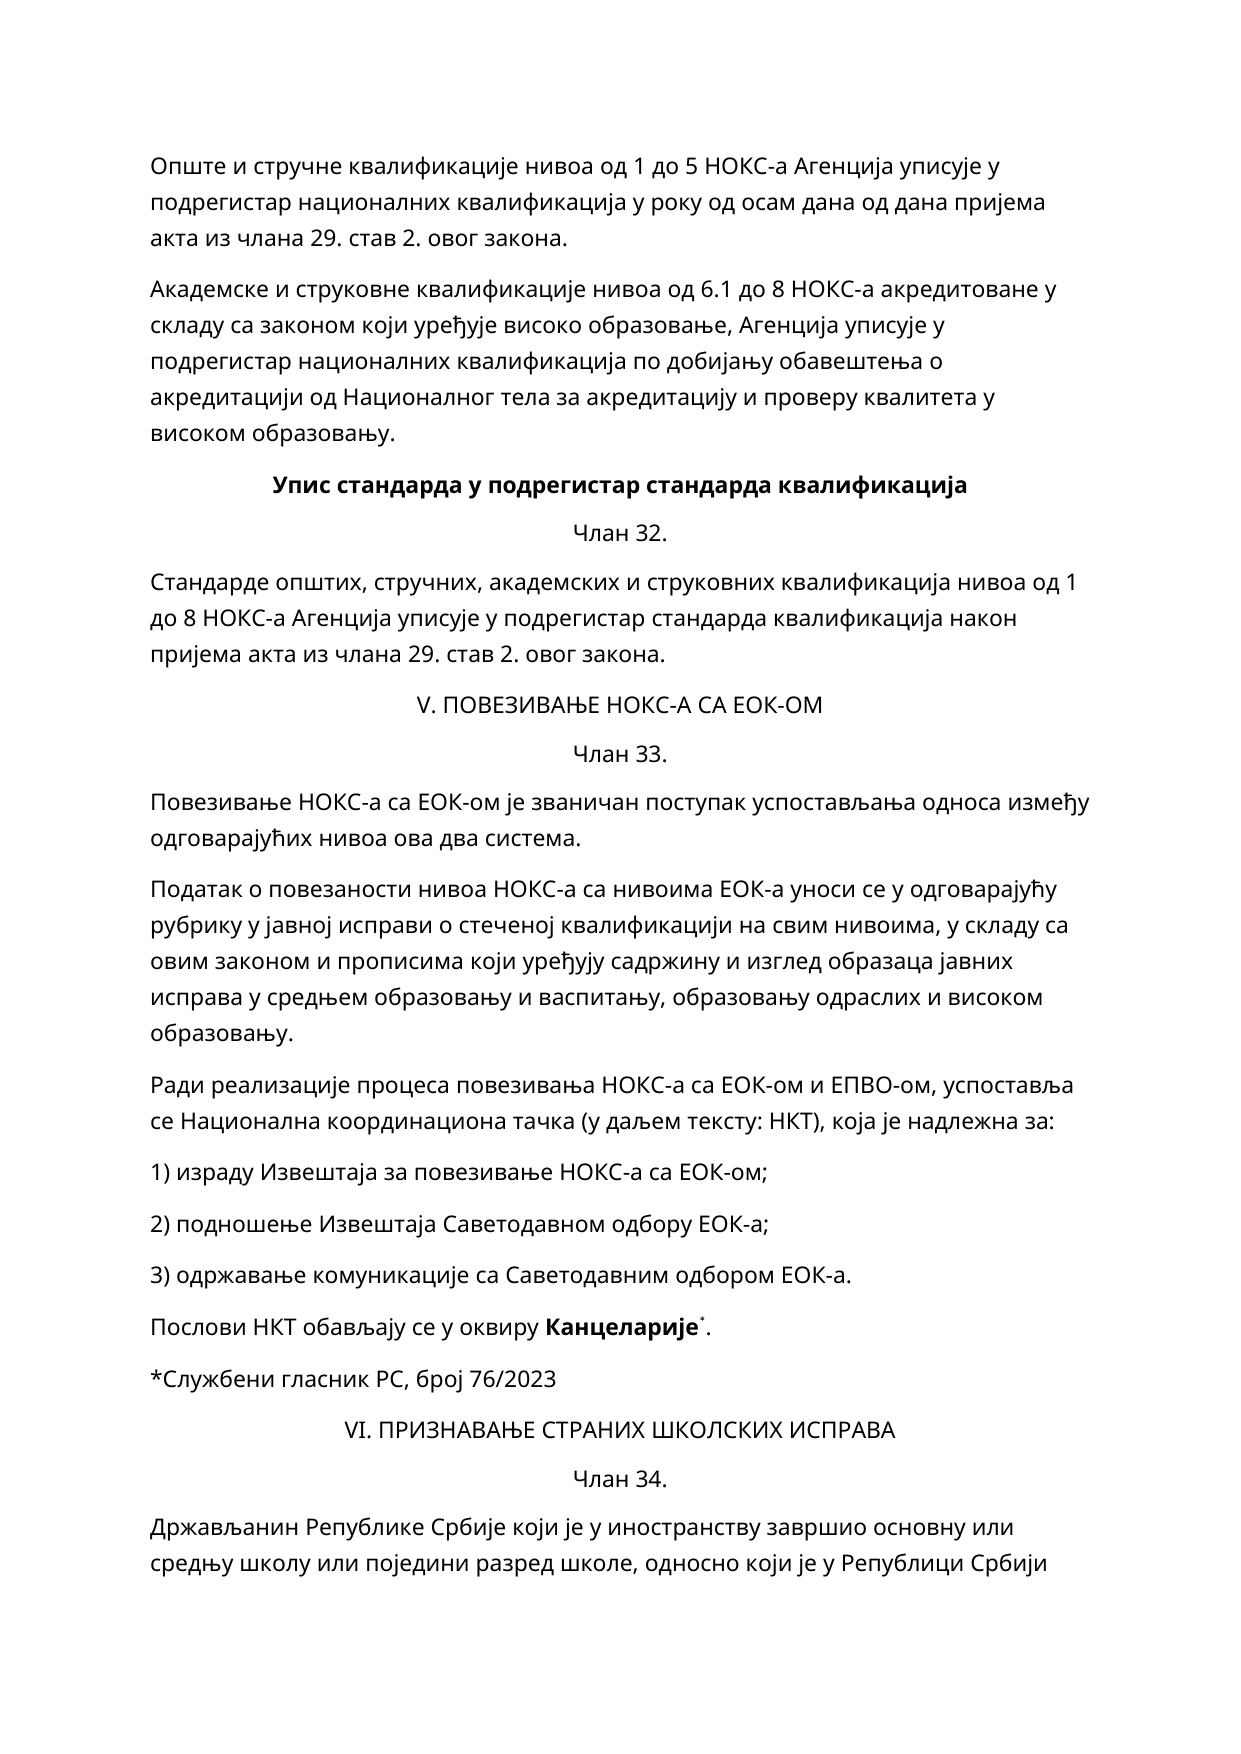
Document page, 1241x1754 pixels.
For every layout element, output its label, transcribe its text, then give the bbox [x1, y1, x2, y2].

text *Службени гласник РС, број 76/2023 [150, 1362, 1090, 1394]
text Податак о повезаности нивоа НОКС-а са нивоима ЕОК-а уноси се у одговарајућу рубрику у јавној исправи о стеченој квалификацији на свим нивоима, у складу са овим законом и прописима који уређују садржину и изглед образаца јавних исправа у средњем образовању и васпитању, образовању одраслих и високом образовању. [150, 873, 1090, 1048]
text VI. ПРИЗНАВАЊЕ СТРАНИХ ШКОЛСКИХ ИСПРАВА [150, 1414, 1090, 1445]
text 2) подношење Извештаја Саветодавном одбору ЕОК-а; [150, 1208, 1090, 1239]
text V. ПОВЕЗИВАЊЕ НОКС-А СА ЕОК-ОМ [150, 689, 1090, 720]
text Члан 32. [150, 517, 1090, 548]
text Ради реализације процеса повезивања НОКС-а са ЕОК-ом и ЕПВО-ом, успоставља се Национална координациона тачка (у даљем тексту: НКТ), која је надлежна за: [150, 1069, 1090, 1136]
text Академске и струковне квалификације нивоа од 6.1 до 8 НОКС-а акредитоване у складу са законом који уређује високо образовање, Агенција уписује у подрегистар националних квалификација по добијању обавештења о акредитацији од Националног тела за акредитацију и проверу квалитета у високом образовању. [150, 273, 1090, 448]
text 1) израду Извештаја за повезивање НОКС-а са ЕОК-ом; [150, 1156, 1090, 1187]
text Стандарде општих, стручних, академских и струковних квалификација нивоа од 1 до 8 НОКС-а Агенција уписује у подрегистар стандарда квалификација након пријема акта из члана 29. став 2. овог закона. [150, 566, 1090, 669]
text Упис стандарда у подрегистар стандарда квалификација [150, 469, 1090, 500]
text Послови НКТ обављају се у оквиру Канцеларије*. [150, 1311, 1090, 1342]
text Члан 34. [150, 1462, 1090, 1494]
text Опште и стручне квалификације нивоа од 1 до 5 НОКС-а Агенција уписује у подрегистар националних квалификација у року од осам дана од дана пријема акта из члана 29. став 2. овог закона. [150, 150, 1090, 253]
text 3) одржавање комуникације са Саветодавним одбором ЕОК-а. [150, 1259, 1090, 1291]
text Члан 33. [150, 737, 1090, 769]
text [150, 1511, 1090, 1578]
text Повезивање НОКС-а са ЕОК-ом је званичан поступак успостављања односа између одговарајућих нивоа ова два система. [150, 786, 1090, 853]
